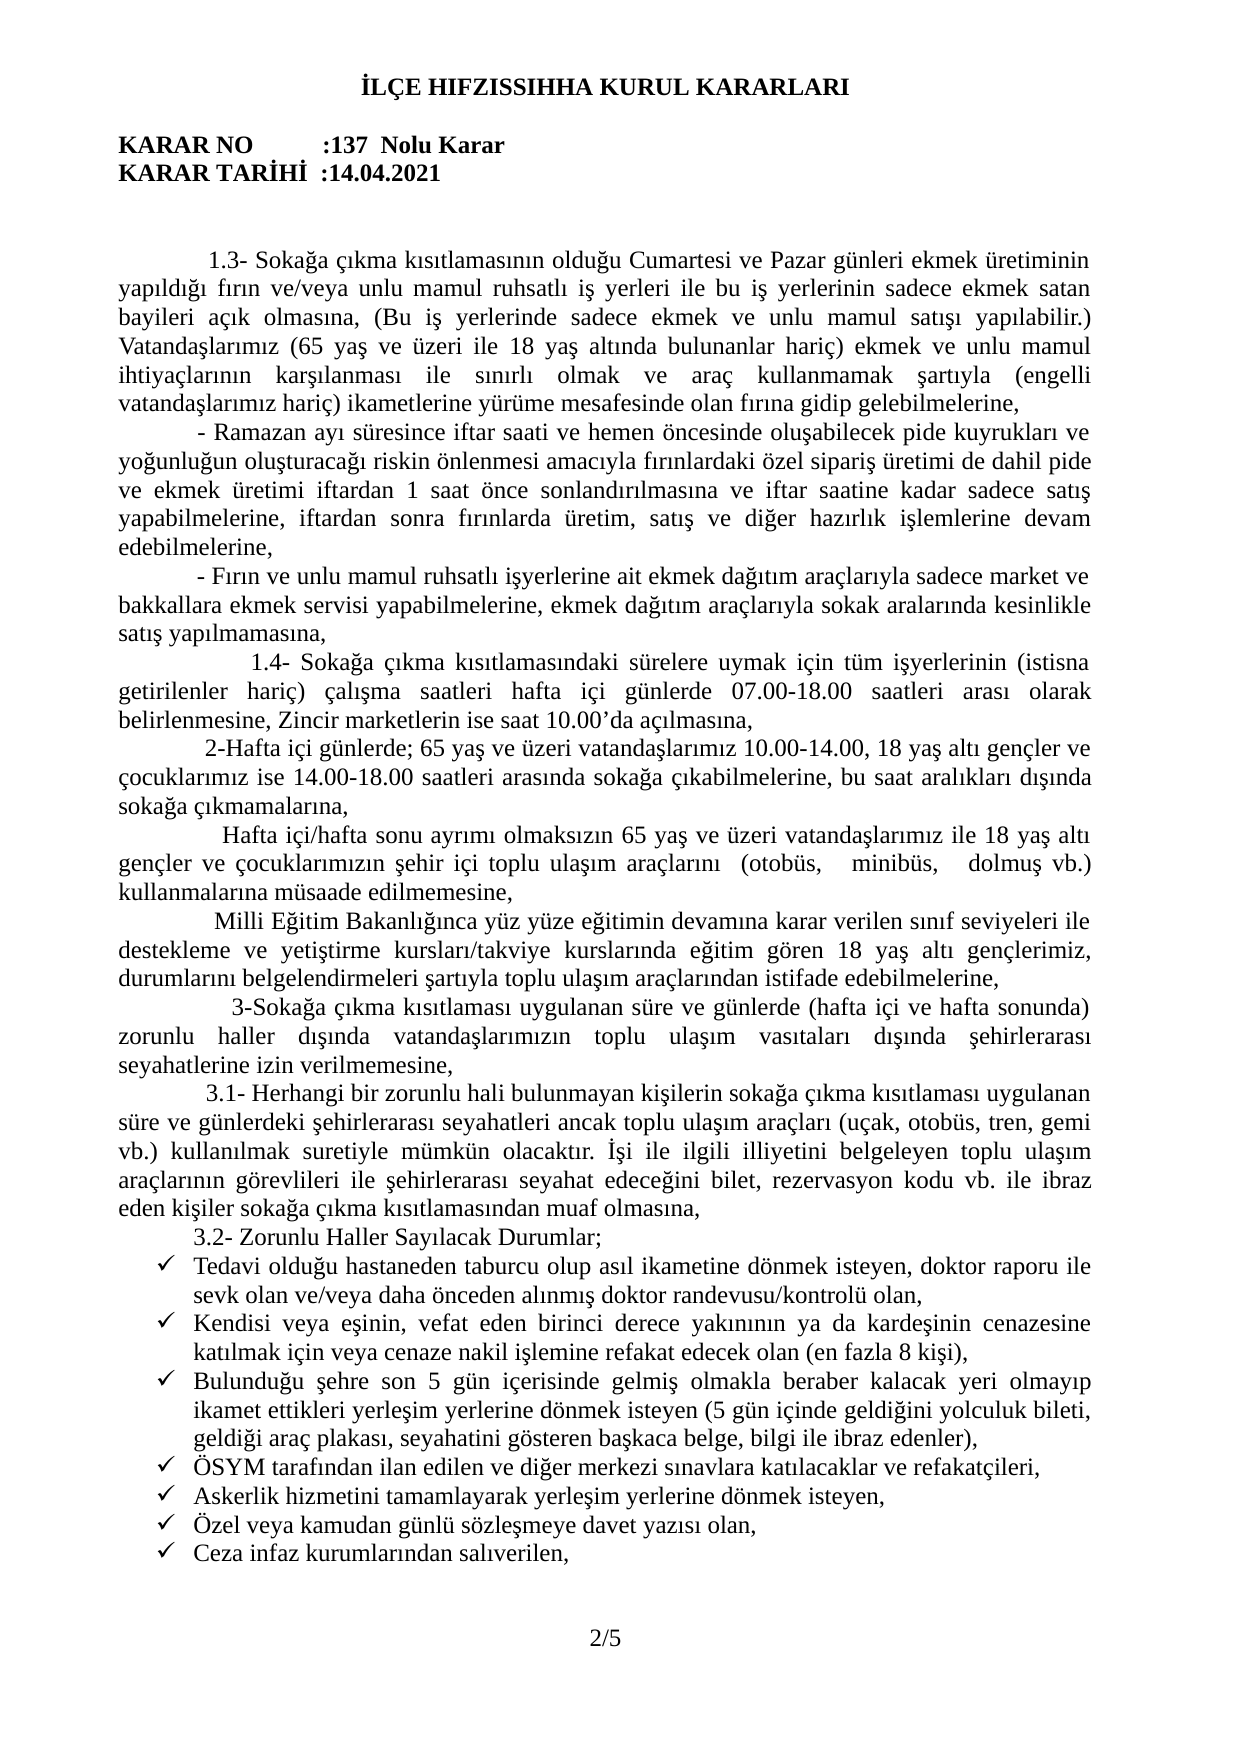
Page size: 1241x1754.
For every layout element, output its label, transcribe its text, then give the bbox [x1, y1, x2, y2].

text KARAR TARİHİ :14.04.2021 [118, 158, 1092, 187]
text KARAR NO :137 Nolu Karar [118, 130, 1092, 158]
text - Fırın ve unlu mamul ruhsatlı işyerlerine ait ekmek dağıtım araçlarıyla sadece market ve bakkallara ekmek servisi yapabilmelerine, ekmek dağıtım araçlarıyla sokak aralarında kesinlikle satış yapılmamasına, [118, 561, 1092, 647]
list Tedavi olduğu hastaneden taburcu olup asıl ikametine dönmek isteyen, doktor raporu ile sevk olan ve/veya daha önceden alınmış doktor randevusu/kontrolü olan, [156, 1251, 1092, 1308]
text 3.2- Zorunlu Haller Sayılacak Durumlar; [118, 1222, 1092, 1251]
list Bulunduğu şehre son 5 gün içerisinde gelmiş olmakla beraber kalacak yeri olmayıp ikamet ettikleri yerleşim yerlerine dönmek isteyen (5 gün içinde geldiğini yolculuk bileti, geldiği araç plakası, seyahatini gösteren başkaca belge, bilgi ile ibraz edenler), [156, 1366, 1092, 1452]
text 3-Sokağa çıkma kısıtlaması uygulanan süre ve günlerde (hafta içi ve hafta sonunda) zorunlu haller dışında vatandaşlarımızın toplu ulaşım vasıtaları dışında şehirlerarası seyahatlerine izin verilmemesine, [118, 992, 1092, 1078]
list Askerlik hizmetini tamamlayarak yerleşim yerlerine dönmek isteyen, [156, 1481, 1092, 1510]
list ÖSYM tarafından ilan edilen ve diğer merkezi sınavlara katılacaklar ve refakatçileri, [156, 1452, 1092, 1481]
text Milli Eğitim Bakanlığınca yüz yüze eğitimin devamına karar verilen sınıf seviyeleri ile destekleme ve yetiştirme kursları/takviye kurslarında eğitim gören 18 yaş altı gençlerimiz, durumlarını belgelendirmeleri şartıyla toplu ulaşım araçlarından istifade edebilmelerine, [118, 906, 1092, 992]
text İLÇE HIFZISSIHHA KURUL KARARLARI [118, 72, 1092, 101]
text 3.1- Herhangi bir zorunlu hali bulunmayan kişilerin sokağa çıkma kısıtlaması uygulanan süre ve günlerdeki şehirlerarası seyahatleri ancak toplu ulaşım araçları (uçak, otobüs, tren, gemi vb.) kullanılmak suretiyle mümkün olacaktır. İşi ile ilgili illiyetini belgeleyen toplu ulaşım araçlarının görevlileri ile şehirlerarası seyahat edeceğini bilet, rezervasyon kodu vb. ile ibraz eden kişiler sokağa çıkma kısıtlamasından muaf olmasına, [118, 1078, 1092, 1222]
text - Ramazan ayı süresince iftar saati ve hemen öncesinde oluşabilecek pide kuyrukları ve yoğunluğun oluşturacağı riskin önlenmesi amacıyla fırınlardaki özel sipariş üretimi de dahil pide ve ekmek üretimi iftardan 1 saat önce sonlandırılmasına ve iftar saatine kadar sadece satış yapabilmelerine, iftardan sonra fırınlarda üretim, satış ve diğer hazırlık işlemlerine devam edebilmelerine, [118, 417, 1092, 561]
text 2-Hafta içi günlerde; 65 yaş ve üzeri vatandaşlarımız 10.00-14.00, 18 yaş altı gençler ve çocuklarımız ise 14.00-18.00 saatleri arasında sokağa çıkabilmelerine, bu saat aralıkları dışında sokağa çıkmamalarına, [118, 733, 1092, 820]
text 1.4- Sokağa çıkma kısıtlamasındaki sürelere uymak için tüm işyerlerinin (istisna getirilenler hariç) çalışma saatleri hafta içi günlerde 07.00-18.00 saatleri arası olarak belirlenmesine, Zincir marketlerin ise saat 10.00’da açılmasına, [118, 647, 1092, 733]
list Kendisi veya eşinin, vefat eden birinci derece yakınının ya da kardeşinin cenazesine katılmak için veya cenaze nakil işlemine refakat edecek olan (en fazla 8 kişi), [156, 1308, 1092, 1366]
list Ceza infaz kurumlarından salıverilen, [156, 1538, 1092, 1567]
list Özel veya kamudan günlü sözleşmeye davet yazısı olan, [156, 1510, 1092, 1538]
text 1.3- Sokağa çıkma kısıtlamasının olduğu Cumartesi ve Pazar günleri ekmek üretiminin yapıldığı fırın ve/veya unlu mamul ruhsatlı iş yerleri ile bu iş yerlerinin sadece ekmek satan bayileri açık olmasına, (Bu iş yerlerinde sadece ekmek ve unlu mamul satışı yapılabilir.) Vatandaşlarımız (65 yaş ve üzeri ile 18 yaş altında bulunanlar hariç) ekmek ve unlu mamul ihtiyaçlarının karşılanması ile sınırlı olmak ve araç kullanmamak şartıyla (engelli vatandaşlarımız hariç) ikametlerine yürüme mesafesinde olan fırına gidip gelebilmelerine, [118, 245, 1092, 417]
text Hafta içi/hafta sonu ayrımı olmaksızın 65 yaş ve üzeri vatandaşlarımız ile 18 yaş altı gençler ve çocuklarımızın şehir içi toplu ulaşım araçlarını (otobüs, minibüs, dolmuş vb.) kullanmalarına müsaade edilmemesine, [118, 820, 1092, 906]
